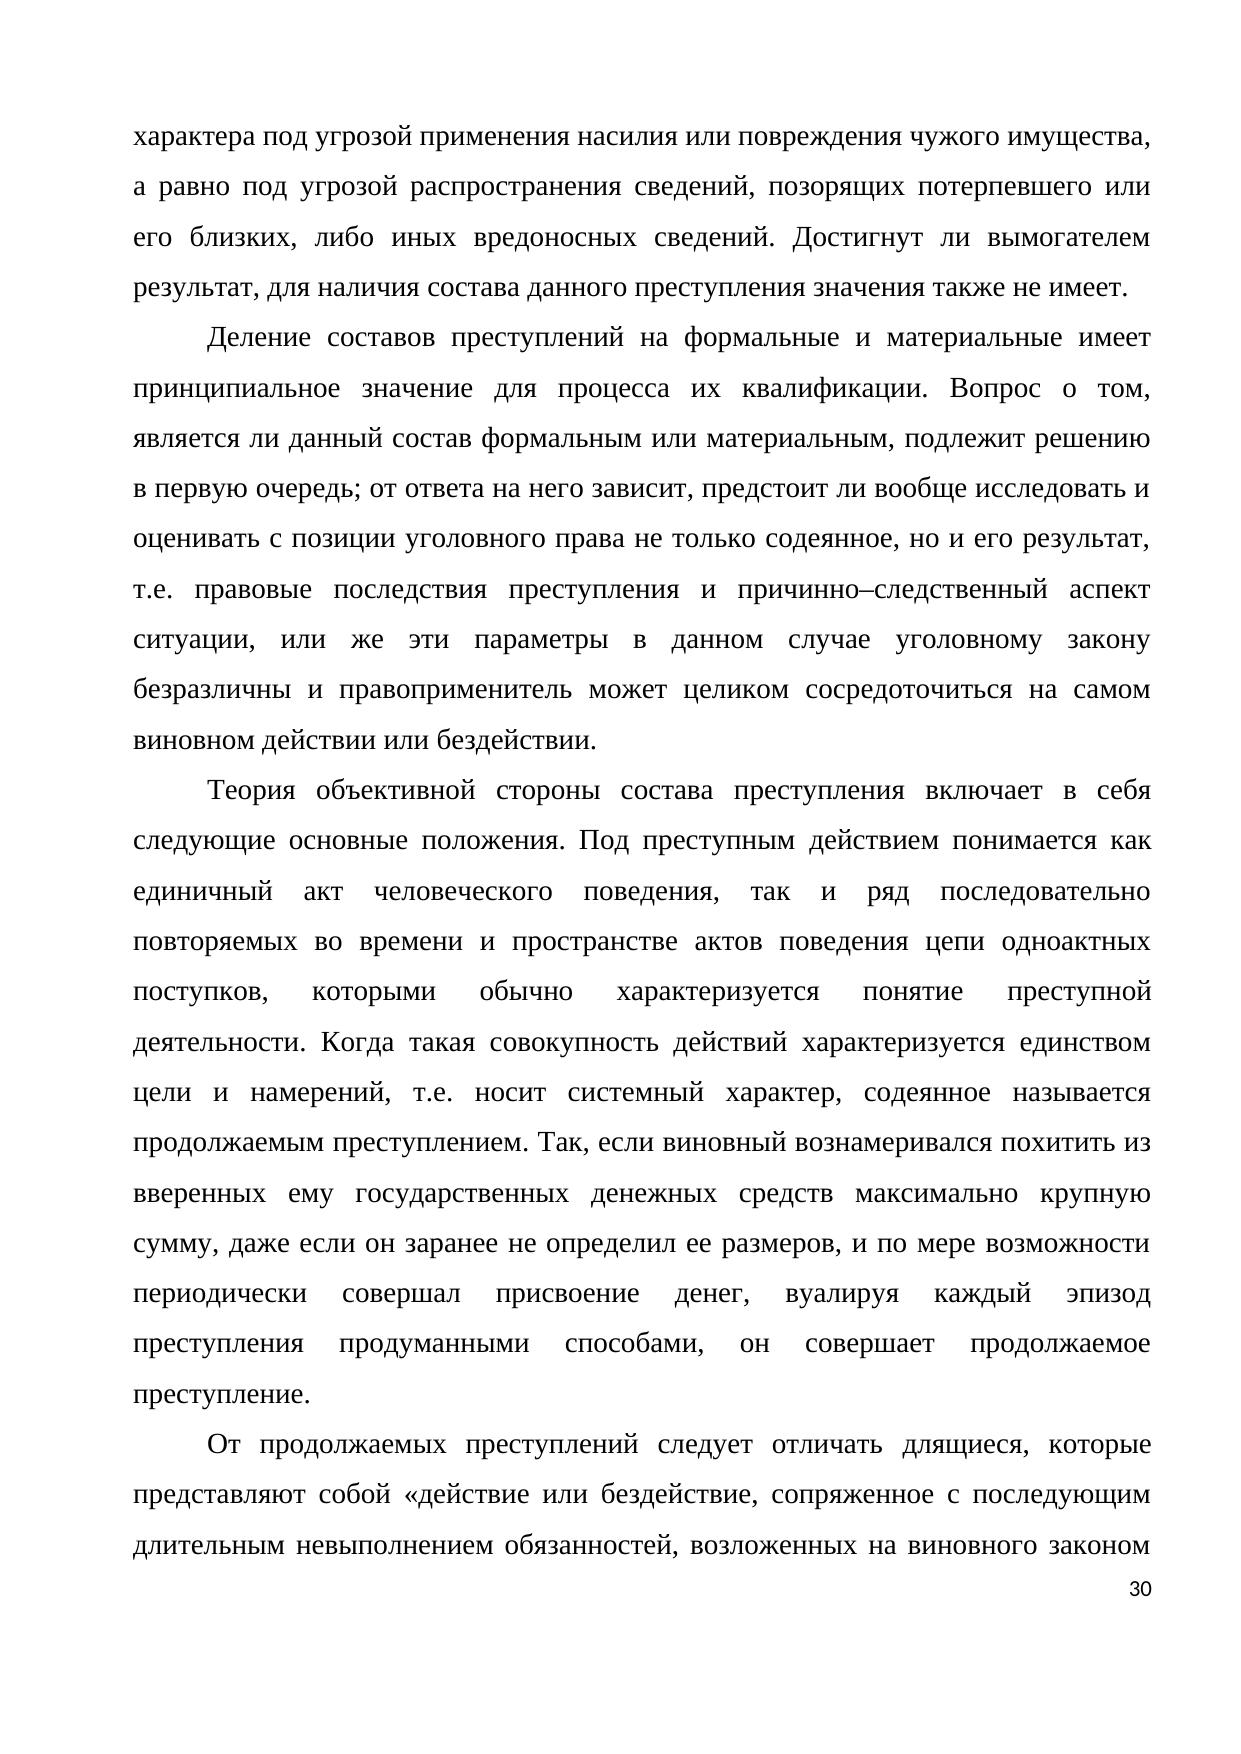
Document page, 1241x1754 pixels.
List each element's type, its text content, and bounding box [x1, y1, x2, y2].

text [133, 1426, 1152, 1560]
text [133, 118, 1152, 303]
text Теория объективной стороны состава преступления включает в себя следующие основные положения. Под преступным действием понимается как единичный акт человеческого поведения, так и ряд последовательно повторяемых во времени и пространстве актов поведения цепи одноактных поступков, которыми обычно характеризуется понятие преступной деятельности. Когда такая совокупность действий характеризуется единством цели и намерений, т.е. носит системный характер, содеянное называется продолжаемым преступлением. Так, если виновный вознамеривался похитить из вверенных ему государственных денежных средств максимально крупную сумму, даже если он заранее не определил ее размеров, и по мере возможности периодически совершал присвоение денег, вуалируя каждый эпизод преступления продуманными способами, он совершает продолжаемое преступление. [133, 772, 1152, 1409]
text Деление составов преступлений на формальные и материальные имеет принципиальное значение для процесса их квалификации. Вопрос о том, является ли данный состав формальным или материальным, подлежит решению в первую очередь; от ответа на него зависит, предстоит ли вообще исследовать и оценивать с позиции уголовного права не только содеянное, но и его результат, т.е. правовые последствия преступления и причинно–следственный аспект ситуации, или же эти параметры в данном случае уголовному закону безразличны и правоприменитель может целиком сосредоточиться на самом виновном действии или бездействии. [133, 319, 1152, 755]
